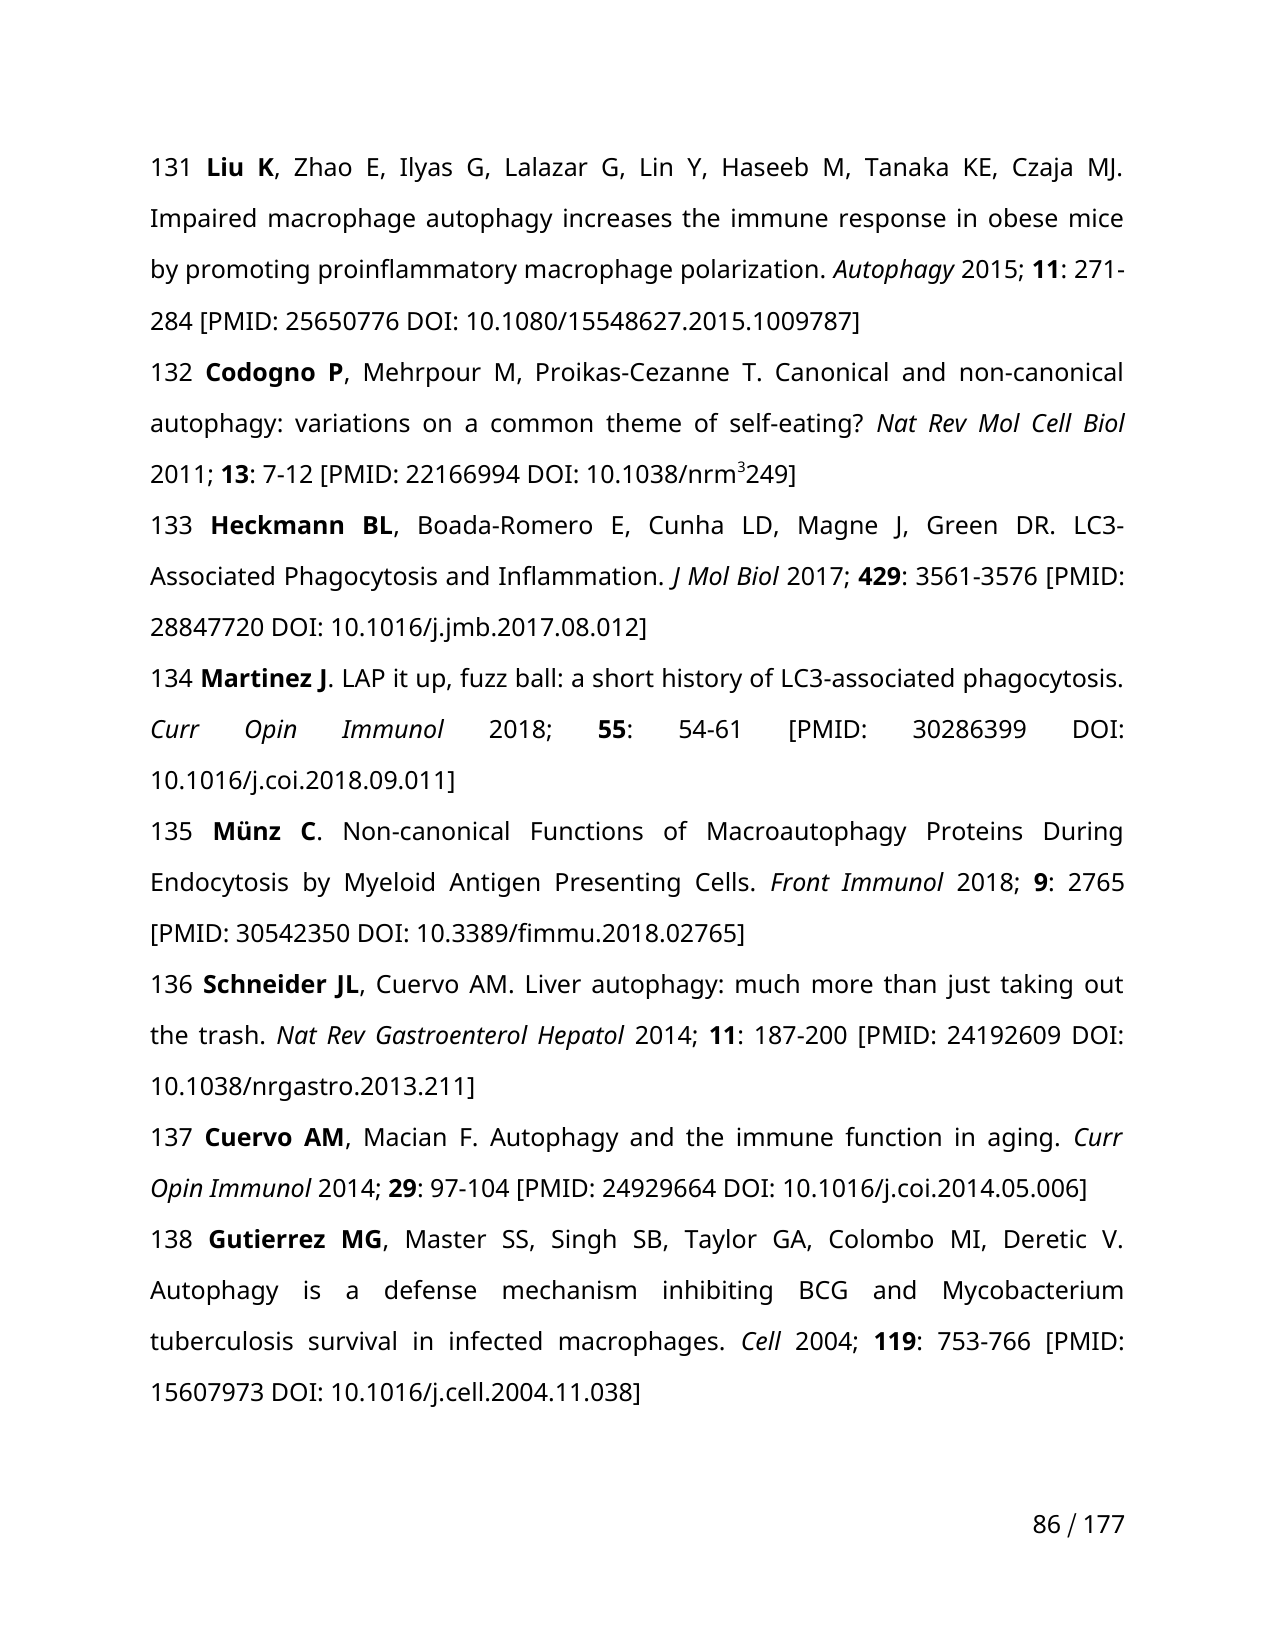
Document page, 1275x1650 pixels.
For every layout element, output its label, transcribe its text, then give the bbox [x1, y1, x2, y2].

text 138 Gutierrez MG, Master SS, Singh SB, Taylor GA, Colombo MI, Deretic V. Autophagy is a defense mechanism inhibiting BCG and Mycobacterium tuberculosis survival in infected macrophages. Cell 2004; 119: 753-766 [PMID: 15607973 DOI: 10.1016/j.cell.2004.11.038] [150, 1222, 1125, 1409]
text 136 Schneider JL, Cuervo AM. Liver autophagy: much more than just taking out the trash. Nat Rev Gastroenterol Hepatol 2014; 11: 187-200 [PMID: 24192609 DOI: 10.1038/nrgastro.2013.211] [150, 967, 1125, 1103]
text 132 Codogno P, Mehrpour M, Proikas-Cezanne T. Canonical and non-canonical autophagy: variations on a common theme of self-eating? Nat Rev Mol Cell Biol 2011; 13: 7-12 [PMID: 22166994 DOI: 10.1038/nrm3249] [150, 354, 1125, 490]
text 133 Heckmann BL, Boada-Romero E, Cunha LD, Magne J, Green DR. LC3-Associated Phagocytosis and Inflammation. J Mol Biol 2017; 429: 3561-3576 [PMID: 28847720 DOI: 10.1016/j.jmb.2017.08.012] [150, 507, 1125, 643]
text 134 Martinez J. LAP it up, fuzz ball: a short history of LC3-associated phagocytosis. Curr Opin Immunol 2018; 55: 54-61 [PMID: 30286399 DOI: 10.1016/j.coi.2018.09.011] [150, 660, 1125, 797]
text 131 Liu K, Zhao E, Ilyas G, Lalazar G, Lin Y, Haseeb M, Tanaka KE, Czaja MJ. Impaired macrophage autophagy increases the immune response in obese mice by promoting proinflammatory macrophage polarization. Autophagy 2015; 11: 271-284 [PMID: 25650776 DOI: 10.1080/15548627.2015.1009787] [150, 150, 1125, 337]
text 135 Münz C. Non-canonical Functions of Macroautophagy Proteins During Endocytosis by Myeloid Antigen Presenting Cells. Front Immunol 2018; 9: 2765 [PMID: 30542350 DOI: 10.3389/fimmu.2018.02765] [150, 813, 1125, 950]
text 137 Cuervo AM, Macian F. Autophagy and the immune function in aging. Curr Opin Immunol 2014; 29: 97-104 [PMID: 24929664 DOI: 10.1016/j.coi.2014.05.006] [150, 1120, 1125, 1205]
